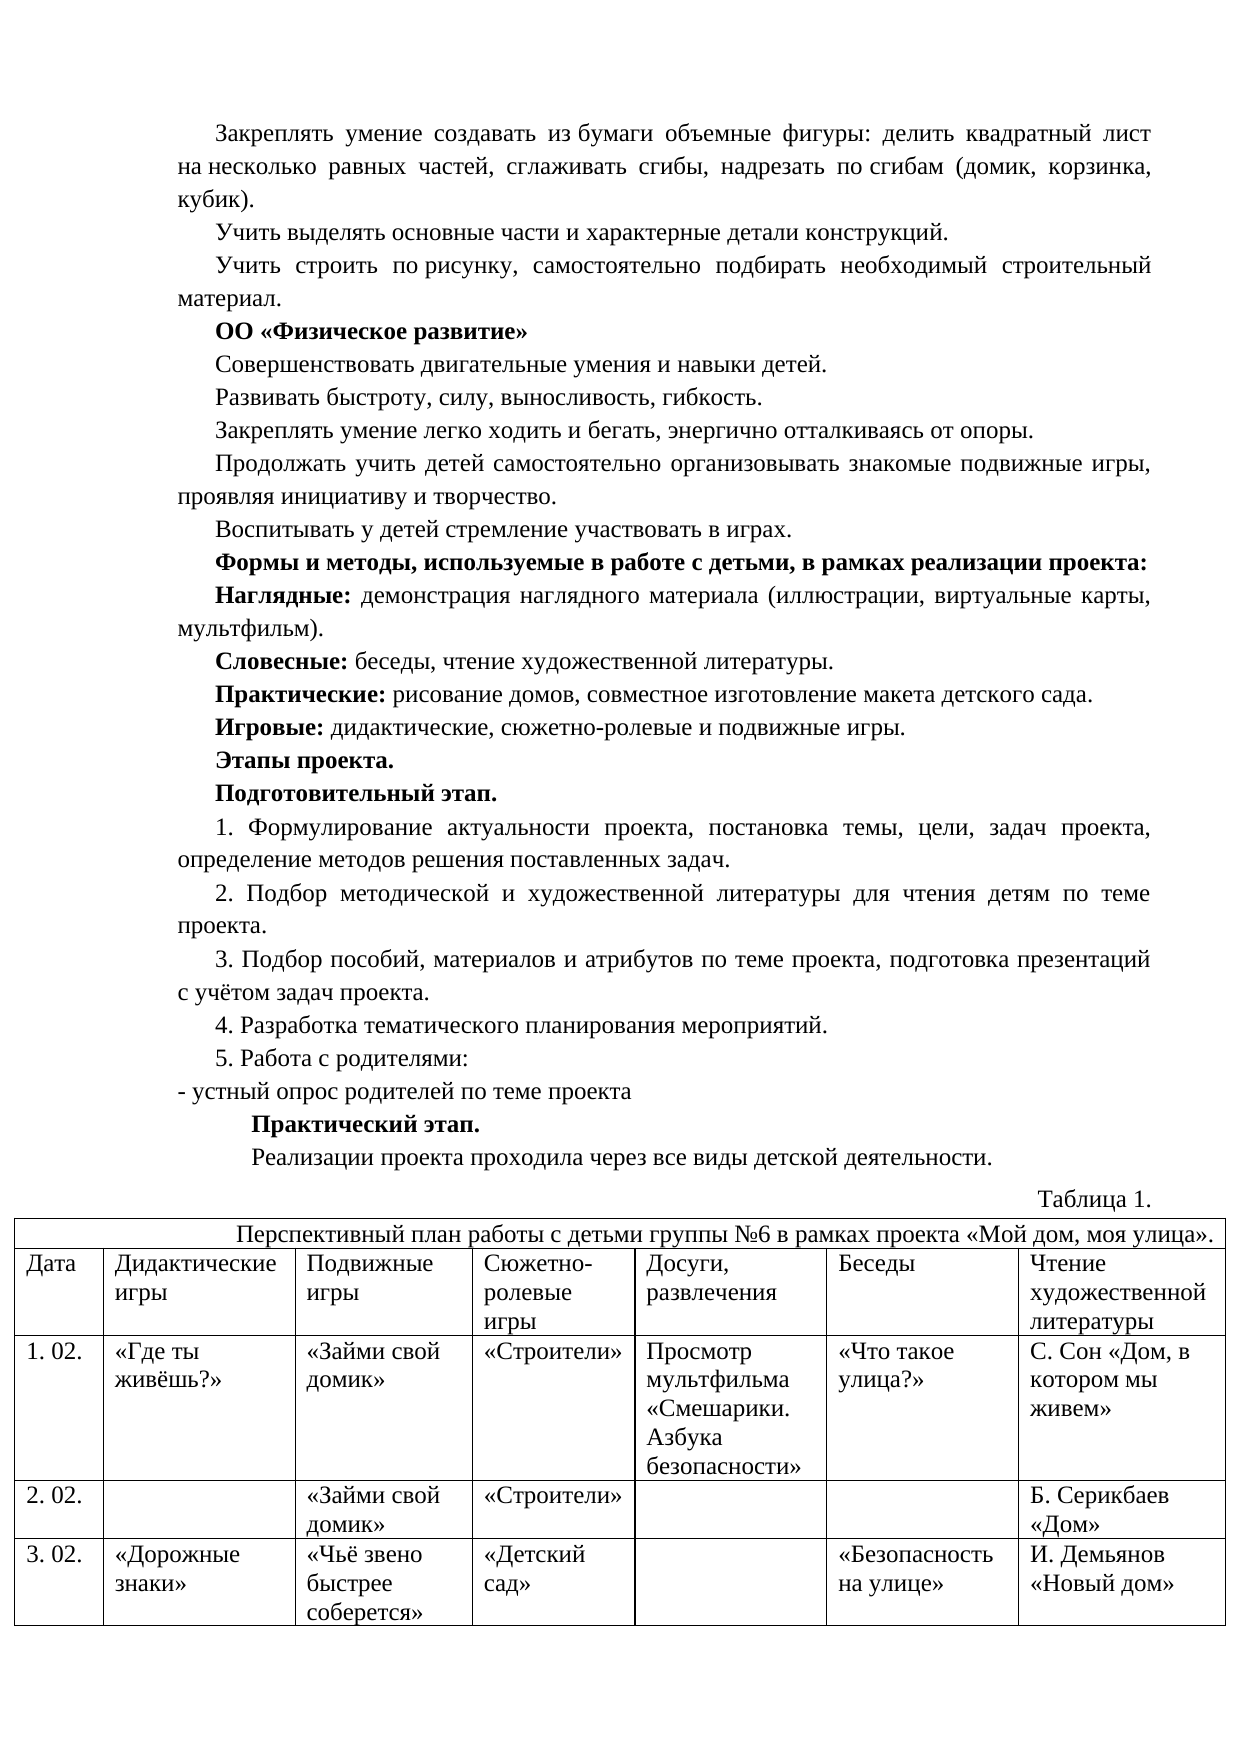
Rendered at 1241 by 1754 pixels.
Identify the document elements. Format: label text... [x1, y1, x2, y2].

table_cell 3. 02. [15, 1539, 103, 1625]
text Продолжать учить детей самостоятельно организовывать знакомые подвижные игры, проявляя инициативу и творчество. [177, 448, 1152, 510]
text 4. Разработка тематического планирования мероприятий. [177, 1010, 1152, 1038]
table_cell Сюжетно-ролевые игры [473, 1249, 634, 1335]
table_cell «Строители» [473, 1336, 634, 1479]
table_cell «Строители» [473, 1481, 634, 1538]
table_cell [636, 1539, 826, 1625]
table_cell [296, 1539, 306, 1625]
table_cell 1. 02. [15, 1336, 103, 1479]
table_cell «Детский сад» [473, 1539, 634, 1625]
text - устный опрос родителей по теме проекта [177, 1076, 1152, 1104]
text Учить выделять основные части и характерные детали конструкций. [177, 217, 1152, 246]
text Практические: рисование домов, совместное изготовление макета детского сада. [177, 679, 1152, 708]
text 2. Подбор методической и художественной литературы для чтения детям по теме проекта. [177, 878, 1152, 939]
text Подготовительный этап. [177, 778, 1152, 807]
table_cell Беседы [827, 1249, 1018, 1335]
text Практический этап. [177, 1109, 1152, 1137]
text 3. Подбор пособий, материалов и атрибутов по теме проекта, подготовка презентаций с учётом задач проекта. [177, 944, 1152, 1005]
table_cell Досуги, развлечения [636, 1249, 826, 1335]
text Совершенствовать двигательные умения и навыки детей. [177, 349, 1152, 378]
table_header Перспективный план работы с детьми группы №6 в рамках проекта «Мой дом, моя улица». [15, 1219, 1225, 1247]
table_cell «Где ты живёшь?» [104, 1336, 295, 1479]
table_cell [636, 1481, 826, 1538]
text Развивать быстроту, силу, выносливость, гибкость. [177, 382, 1152, 411]
table_cell Б. Серикбаев «Дом» [1019, 1481, 1225, 1538]
text ОО «Физическое развитие» [177, 316, 1152, 345]
table_cell [827, 1481, 1018, 1538]
text Реализации проекта проходила через все виды детской деятельности. [177, 1142, 1152, 1171]
table_cell Просмотр мультфильма «Смешарики. Азбука безопасности» [636, 1336, 826, 1479]
table_cell Подвижные игры [296, 1249, 472, 1335]
text Таблица 1. [177, 1184, 1152, 1213]
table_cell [461, 1539, 472, 1625]
table_cell «Займи свой домик» [296, 1336, 472, 1479]
table_cell «Безопасность на улице» [827, 1539, 1018, 1625]
text 5. Работа с родителями: [177, 1043, 1152, 1071]
table_cell [104, 1481, 295, 1538]
table_cell Дидактические игры [104, 1249, 295, 1335]
table_cell С. Сон «Дом, в котором мы живем» [1019, 1336, 1225, 1479]
table_cell «Дорожные знаки» [104, 1539, 295, 1625]
table_cell Чтение художественной литературы [1019, 1249, 1225, 1335]
text 1. Формулирование актуальности проекта, постановка темы, цели, задач проекта, определение методов решения поставленных задач. [177, 812, 1152, 873]
table_cell И. Демьянов «Новый дом» [1019, 1539, 1225, 1625]
text Учить строить по рисунку, самостоятельно подбирать необходимый строительный материал. [177, 250, 1152, 312]
text Наглядные: демонстрация наглядного материала (иллюстрации, виртуальные карты, мультфильм). [177, 580, 1152, 642]
text Закреплять умение создавать из бумаги объемные фигуры: делить квадратный лист на несколько равных частей, сглаживать сгибы, надрезать по сгибам (домик, корзинка, кубик). [177, 118, 1152, 213]
text Игровые: дидактические, сюжетно-ролевые и подвижные игры. [177, 712, 1152, 741]
table_cell Дата [15, 1249, 103, 1335]
text Словесные: беседы, чтение художественной литературы. [177, 646, 1152, 675]
text Закреплять умение легко ходить и бегать, энергично отталкиваясь от опоры. [177, 415, 1152, 444]
text Формы и методы, используемые в работе с детьми, в рамках реализации проекта: [177, 547, 1152, 576]
text Этапы проекта. [177, 746, 1152, 774]
table_cell 2. 02. [15, 1481, 103, 1538]
text Воспитывать у детей стремление участвовать в играх. [177, 514, 1152, 543]
table_cell «Что такое улица?» [827, 1336, 1018, 1479]
